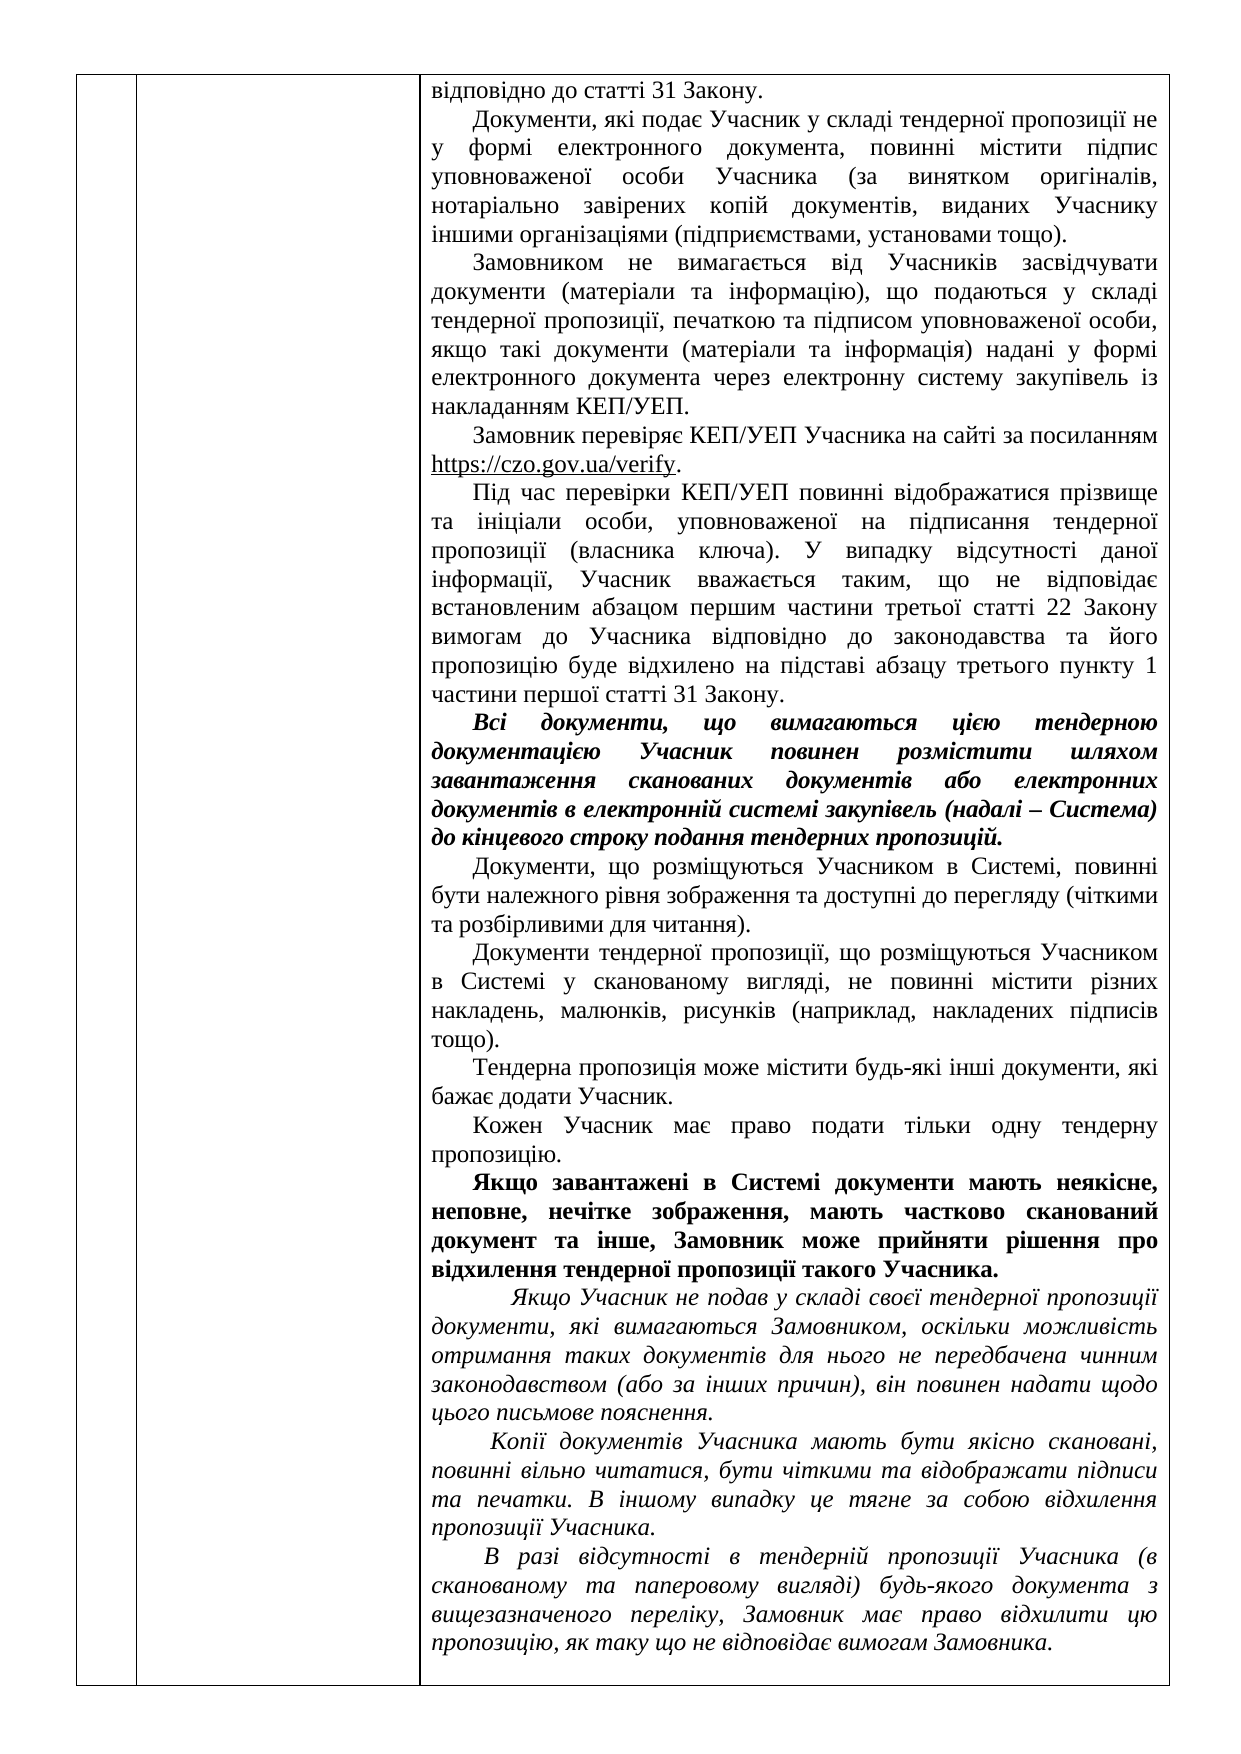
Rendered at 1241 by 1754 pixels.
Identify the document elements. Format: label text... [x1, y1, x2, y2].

table_cell 1 [77, 75, 136, 1685]
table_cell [421, 75, 1169, 1685]
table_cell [137, 75, 419, 1685]
